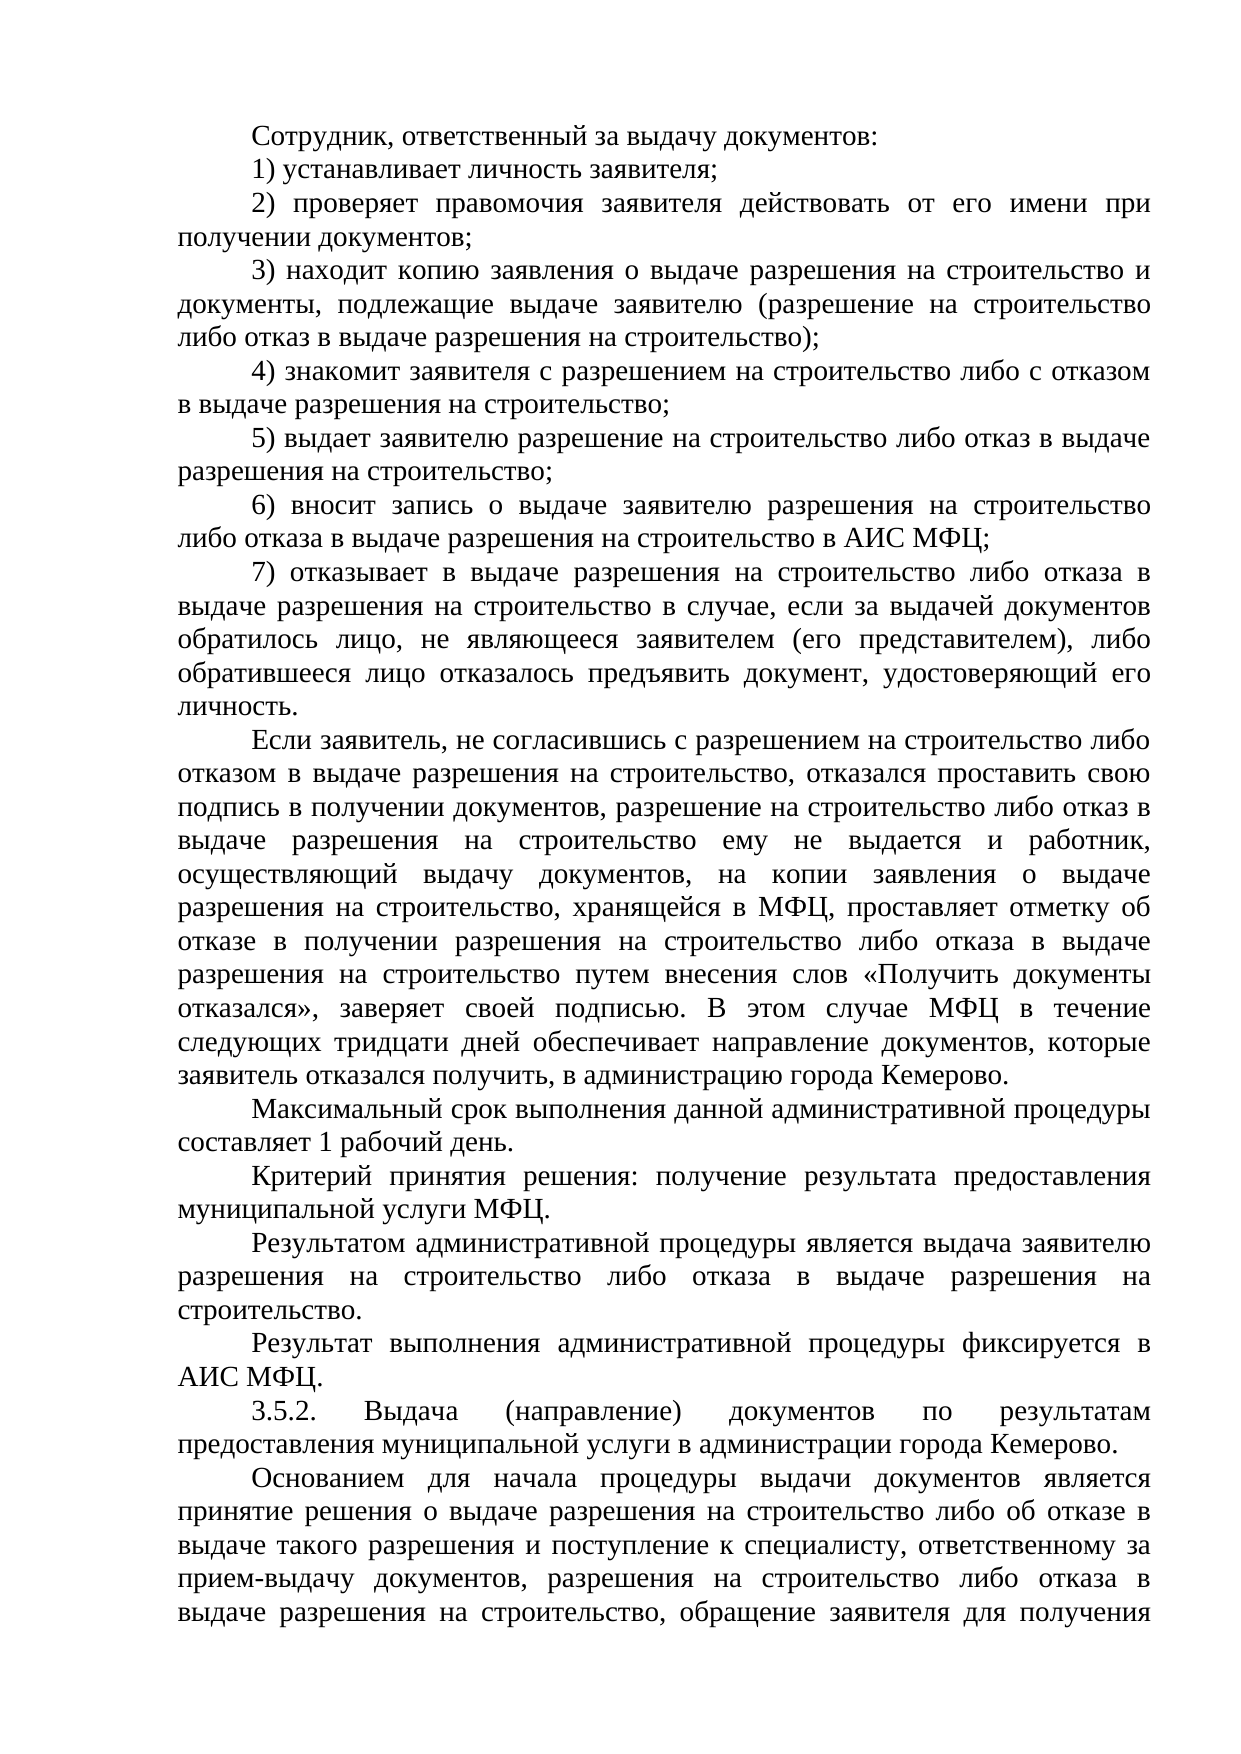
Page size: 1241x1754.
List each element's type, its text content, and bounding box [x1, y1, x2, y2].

text 1) устанавливает личность заявителя; [177, 152, 1152, 185]
text 3.5.2. Выдача (направление) документов по результатам предоставления муниципальной услуги в администрации города Кемерово. [177, 1393, 1152, 1460]
text 4) знакомит заявителя с разрешением на строительство либо с отказом в выдаче разрешения на строительство; [177, 353, 1152, 420]
text Максимальный срок выполнения данной административной процедуры составляет 1 рабочий день. [177, 1091, 1152, 1158]
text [177, 1460, 1152, 1627]
text Критерий принятия решения: получение результата предоставления муниципальной услуги МФЦ. [177, 1158, 1152, 1225]
text 6) вносит запись о выдаче заявителю разрешения на строительство либо отказа в выдаче разрешения на строительство в АИС МФЦ; [177, 487, 1152, 554]
text Результатом административной процедуры является выдача заявителю разрешения на строительство либо отказа в выдаче разрешения на строительство. [177, 1225, 1152, 1326]
text 5) выдает заявителю разрешение на строительство либо отказ в выдаче разрешения на строительство; [177, 420, 1152, 487]
text 7) отказывает в выдаче разрешения на строительство либо отказа в выдаче разрешения на строительство в случае, если за выдачей документов обратилось лицо, не являющееся заявителем (его представителем), либо обратившееся лицо отказалось предъявить документ, удостоверяющий его личность. [177, 554, 1152, 722]
text 2) проверяет правомочия заявителя действовать от его имени при получении документов; [177, 185, 1152, 252]
text Результат выполнения административной процедуры фиксируется в АИС МФЦ. [177, 1326, 1152, 1393]
text Если заявитель, не согласившись с разрешением на строительство либо отказом в выдаче разрешения на строительство, отказался проставить свою подпись в получении документов, разрешение на строительство либо отказ в выдаче разрешения на строительство ему не выдается и работник, осуществляющий выдачу документов, на копии заявления о выдаче разрешения на строительство, хранящейся в МФЦ, проставляет отметку об отказе в получении разрешения на строительство либо отказа в выдаче разрешения на строительство путем внесения слов «Получить документы отказался», заверяет своей подписью. В этом случае МФЦ в течение следующих тридцати дней обеспечивает направление документов, которые заявитель отказался получить, в администрацию города Кемерово. [177, 722, 1152, 1091]
text Сотрудник, ответственный за выдачу документов: [177, 118, 1152, 152]
text 3) находит копию заявления о выдаче разрешения на строительство и документы, подлежащие выдаче заявителю (разрешение на строительство либо отказ в выдаче разрешения на строительство); [177, 252, 1152, 353]
